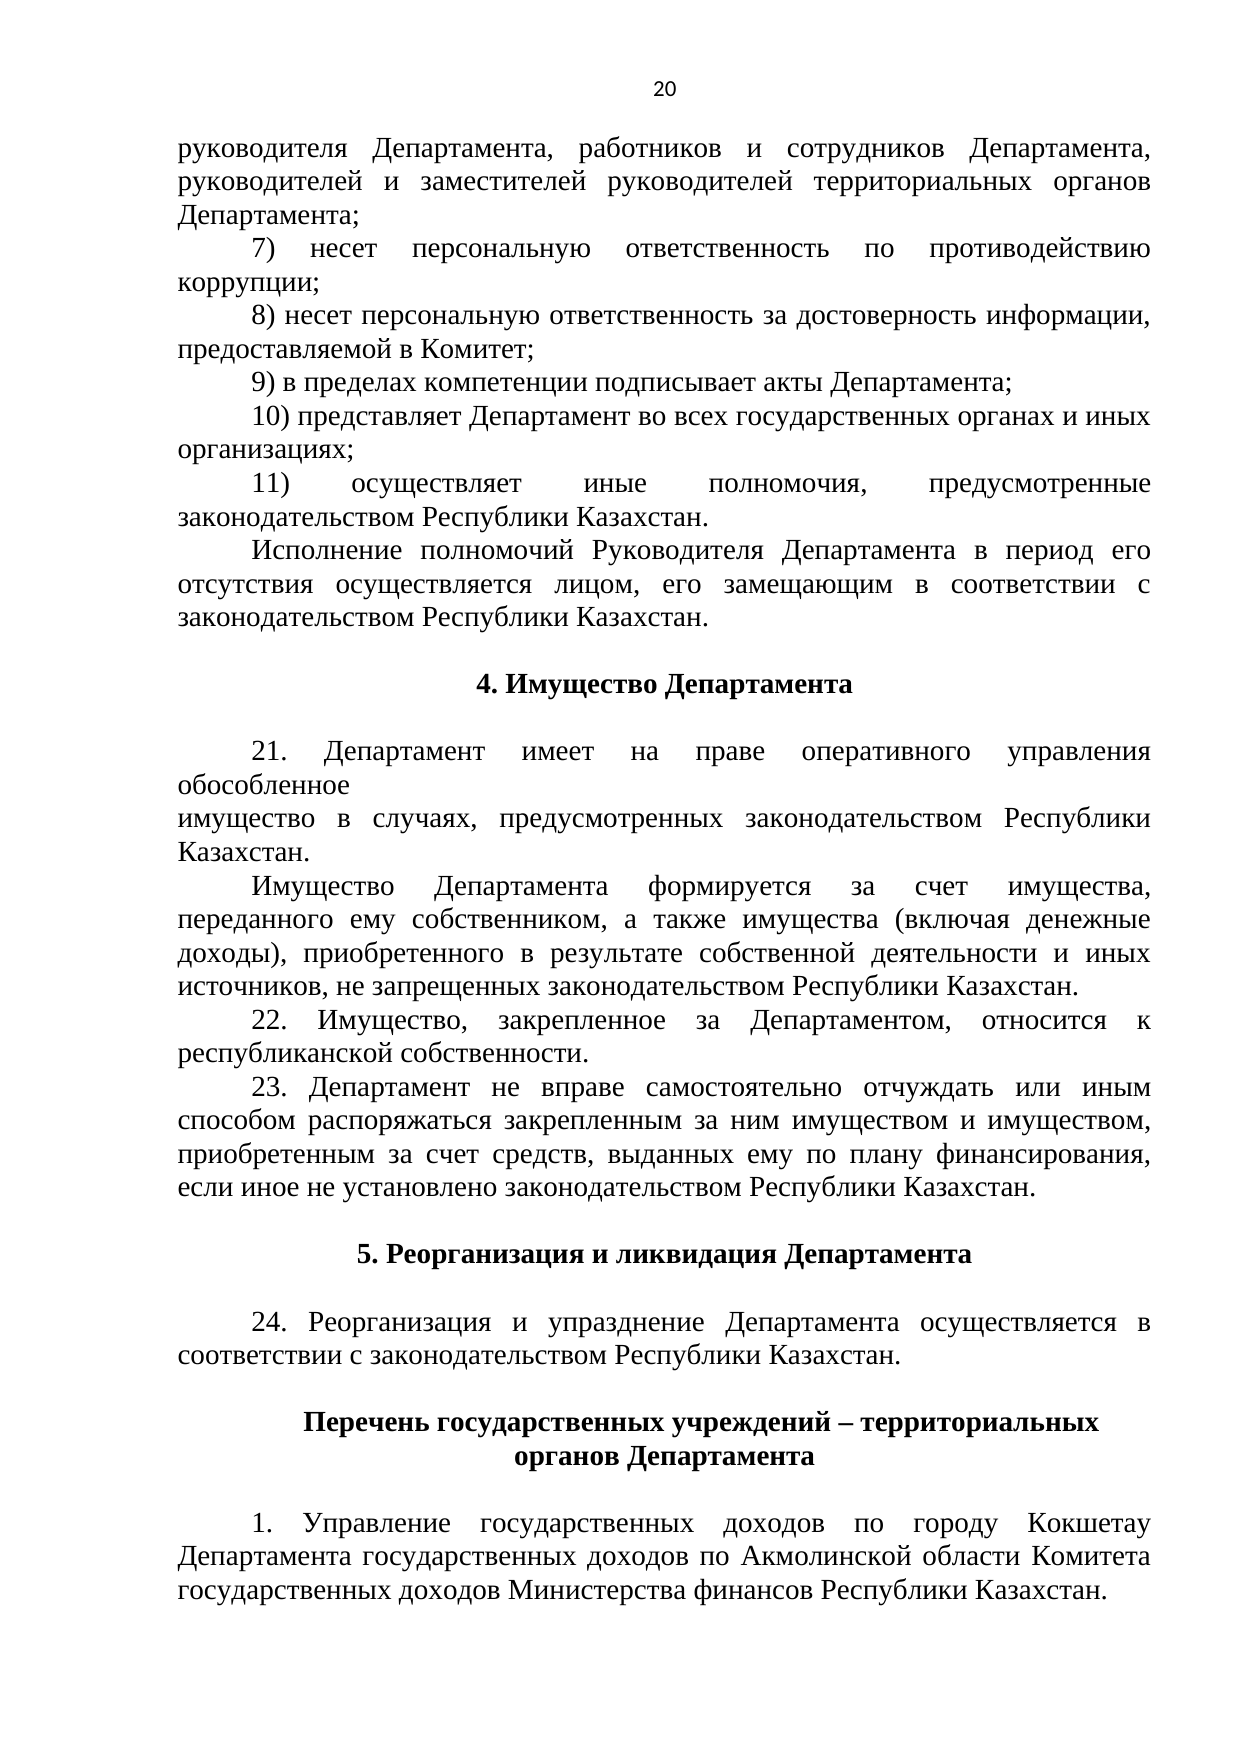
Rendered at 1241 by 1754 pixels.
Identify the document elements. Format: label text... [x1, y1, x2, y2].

text 21. Департамент имеет на праве оперативного управления обособленное [177, 733, 1152, 801]
text 23. Департамент не вправе самостоятельно отчуждать или иным способом распоряжаться закрепленным за ним имуществом и имуществом, приобретенным за счет средств, выданных ему по плану финансирования, если иное не установлено законодательством Республики Казахстан. [177, 1069, 1152, 1203]
text Перечень государственных учреждений – территориальных органов Департамента [177, 1404, 1152, 1471]
text 8) несет персональную ответственность за достоверность информации, предоставляемой в Комитет; [177, 297, 1152, 364]
text 5. Реорганизация и ликвидация Департамента [177, 1237, 1152, 1270]
text Исполнение полномочий Руководителя Департамента в период его отсутствия осуществляется лицом, его замещающим в соответствии с законодательством Республики Казахстан. [177, 532, 1152, 633]
text Имущество Департамента формируется за счет имущества, переданного ему собственником, а также имущества (включая денежные доходы), приобретенного в результате собственной деятельности и иных источников, не запрещенных законодательством Республики Казахстан. [177, 868, 1152, 1002]
text 22. Имущество, закрепленное за Департаментом, относится к республиканской собственности. [177, 1002, 1152, 1069]
text 11) осуществляет иные полномочия, предусмотренные законодательством Республики Казахстан. [177, 465, 1152, 532]
text имущество в случаях, предусмотренных законодательством Республики Казахстан. [177, 801, 1152, 868]
text 10) представляет Департамент во всех государственных органах и иных организациях; [177, 398, 1152, 465]
text 9) в пределах компетенции подписывает акты Департамента; [177, 364, 1152, 398]
text 24. Реорганизация и упразднение Департамента осуществляется в соответствии с законодательством Республики Казахстан. [177, 1304, 1152, 1371]
text 1. Управление государственных доходов по городу Кокшетау Департамента государственных доходов по Акмолинской области Комитета государственных доходов Министерства финансов Республики Казахстан. [177, 1505, 1152, 1606]
text 4. Имущество Департамента [177, 666, 1152, 700]
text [177, 130, 1152, 230]
text 7) несет персональную ответственность по противодействию коррупции; [177, 230, 1152, 297]
